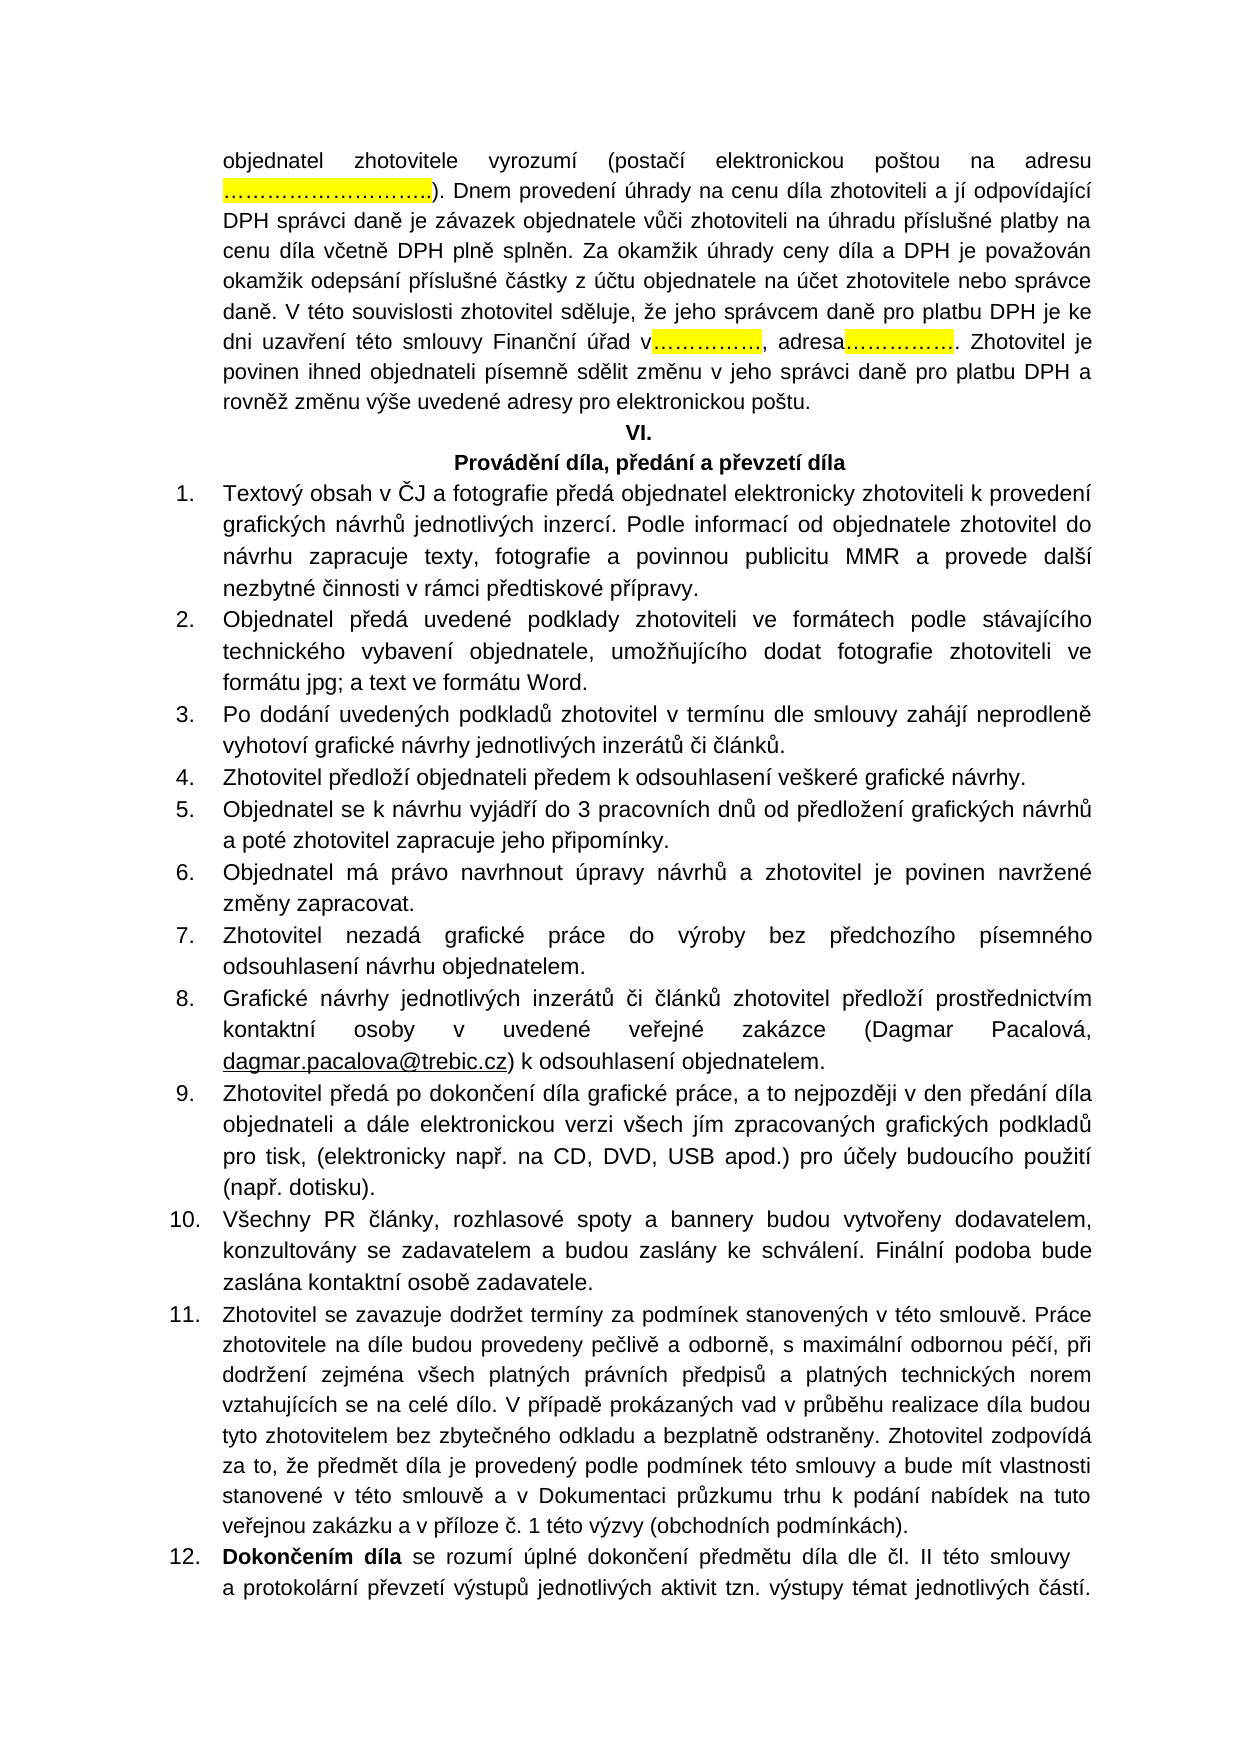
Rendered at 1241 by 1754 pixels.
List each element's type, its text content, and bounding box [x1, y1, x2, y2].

list Objednatel má právo navrhnout úpravy návrhů a zhotovitel je povinen navržené změny zapracovat. [185, 859, 1093, 917]
list Grafické návrhy jednotlivých inzerátů či článků zhotovitel předloží prostřednictvím kontaktní osoby v uvedené veřejné zakázce (Dagmar Pacalová, dagmar.pacalova@trebic.cz) k odsouhlasení objednatelem. [185, 985, 1093, 1074]
list Zhotovitel předloží objednateli předem k odsouhlasení veškeré grafické návrhy. [185, 764, 1093, 790]
list Všechny PR články, rozhlasové spoty a bannery budou vytvořeny dodavatelem, konzultovány se zadavatelem a budou zaslány ke schválení. Finální podoba bude zaslána kontaktní osobě zadavatele. [185, 1206, 1093, 1295]
list Textový obsah v ČJ a fotografie předá objednatel elektronicky zhotoviteli k provedení grafických návrhů jednotlivých inzercí. Podle informací od objednatele zhotovitel do návrhu zapracuje texty, fotografie a povinnou publicitu MMR a provede další nezbytné činnosti v rámci předtiskové přípravy. [185, 480, 1093, 601]
list Objednatel se k návrhu vyjádří do 3 pracovních dnů od předložení grafických návrhů a poté zhotovitel zapracuje jeho připomínky. [185, 796, 1093, 853]
list Objednatel předá uvedené podklady zhotoviteli ve formátech podle stávajícího technického vybavení objednatele, umožňujícího dodat fotografie zhotoviteli ve formátu jpg; a text ve formátu Word. [185, 606, 1093, 696]
list Zhotovitel předá po dokončení díla grafické práce, a to nejpozději v den předání díla objednateli a dále elektronickou verzi všech jím zpracovaných grafických podkladů pro tisk, (elektronicky např. na CD, DVD, USB apod.) pro účely budoucího použití (např. dotisku). [185, 1079, 1093, 1201]
text Provádění díla, předání a převzetí díla [147, 450, 1152, 475]
list Po dodání uvedených podkladů zhotovitel v termínu dle smlouvy zahájí neprodleně vyhotoví grafické návrhy jednotlivých inzerátů či článků. [185, 701, 1093, 759]
text VI. [185, 419, 1093, 445]
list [185, 148, 1093, 414]
list Zhotovitel se zavazuje dodržet termíny za podmínek stanovených v této smlouvě. Práce zhotovitele na díle budou provedeny pečlivě a odborně, s maximální odbornou péčí, při dodržení zejména všech platných právních předpisů a platných technických norem vztahujících se na celé dílo. V případě prokázaných vad v průběhu realizace díla budou tyto zhotovitelem bez zbytečného odkladu a bezplatně odstraněny. Zhotovitel zodpovídá za to, že předmět díla je provedený podle podmínek této smlouvy a bude mít vlastnosti stanovené v této smlouvě a v Dokumentaci průzkumu trhu k podání nabídek na tuto veřejnou zakázku a v příloze č. 1 této výzvy (obchodních podmínkách). [185, 1301, 1093, 1538]
list Zhotovitel nezadá grafické práce do výroby bez předchozího písemného odsouhlasení návrhu objednatelem. [185, 922, 1093, 980]
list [185, 1543, 1093, 1600]
